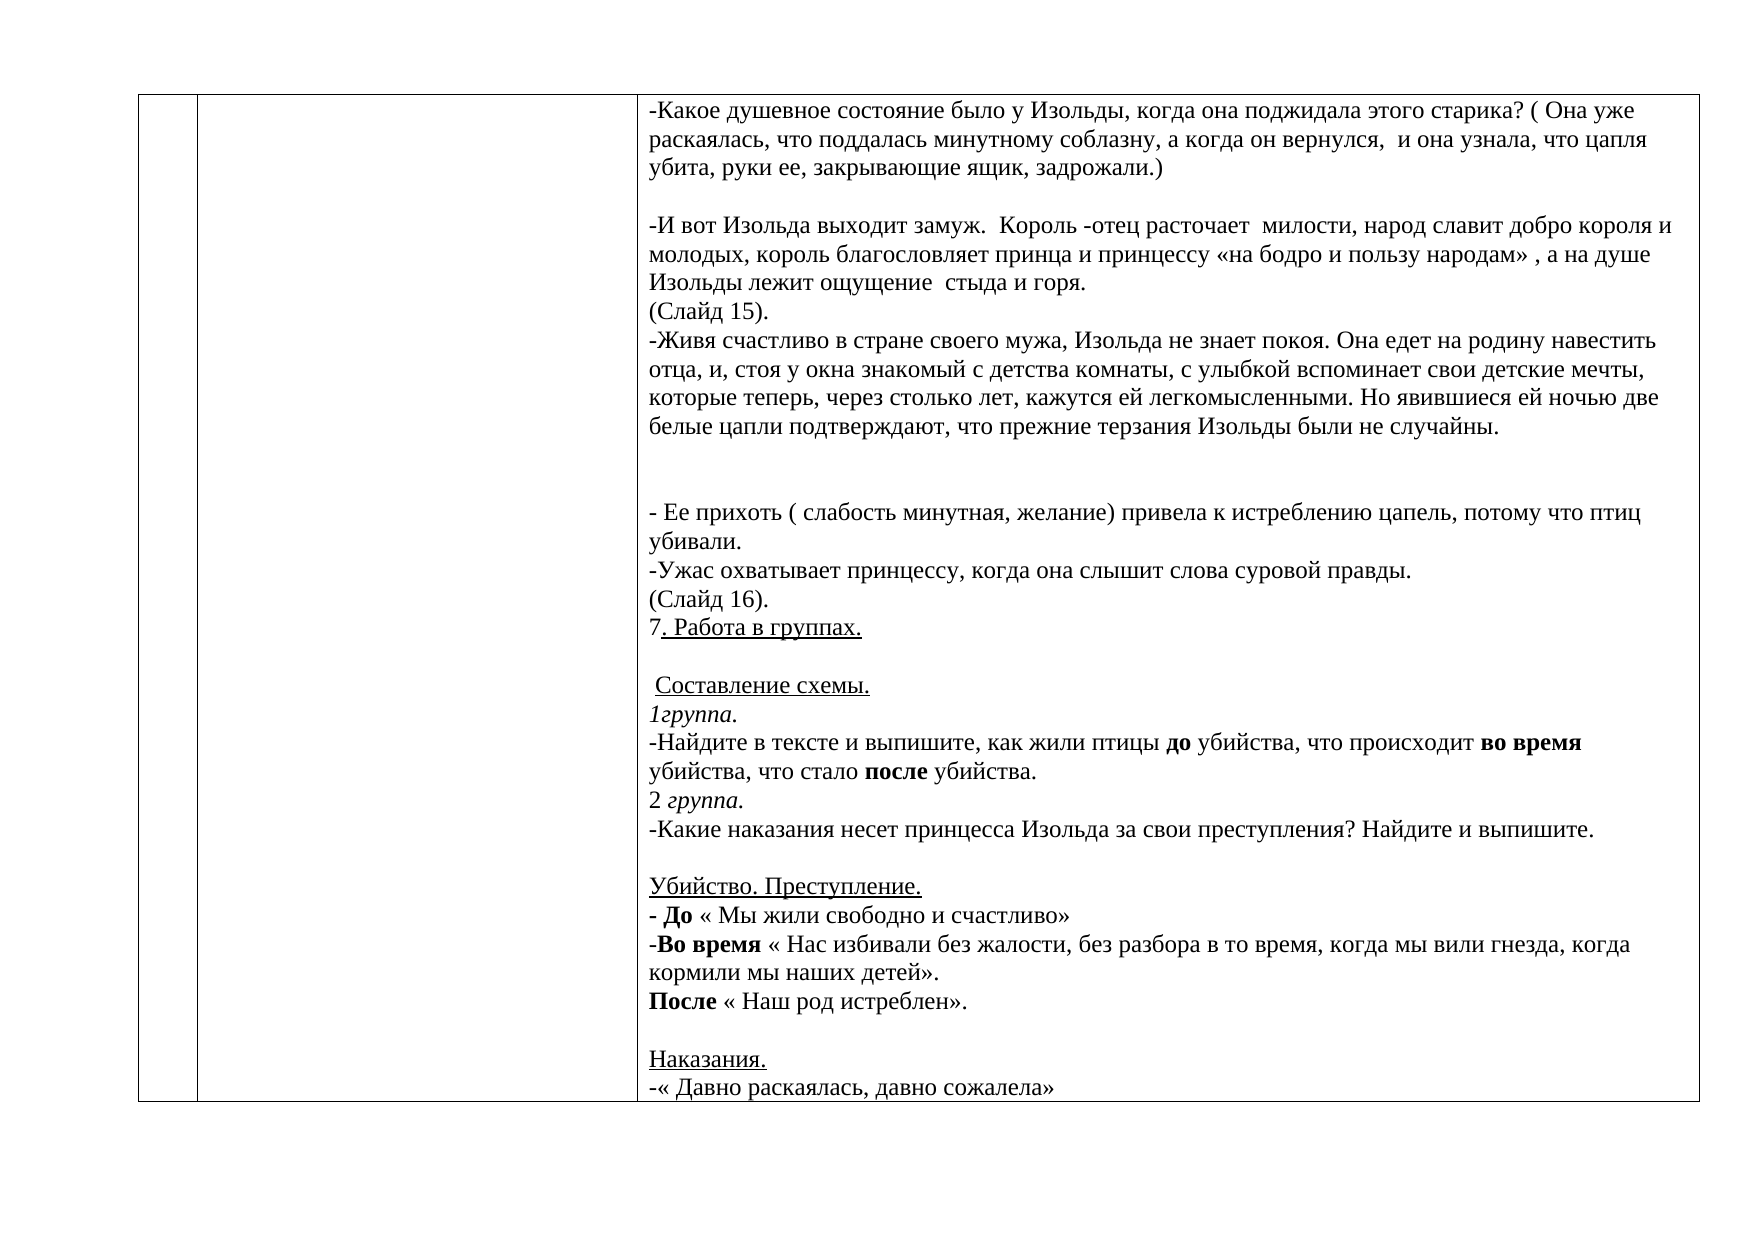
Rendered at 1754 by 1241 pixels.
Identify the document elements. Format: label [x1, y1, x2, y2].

table_cell [638, 95, 1699, 1101]
table_cell [198, 95, 637, 1101]
table_cell [139, 95, 197, 1101]
